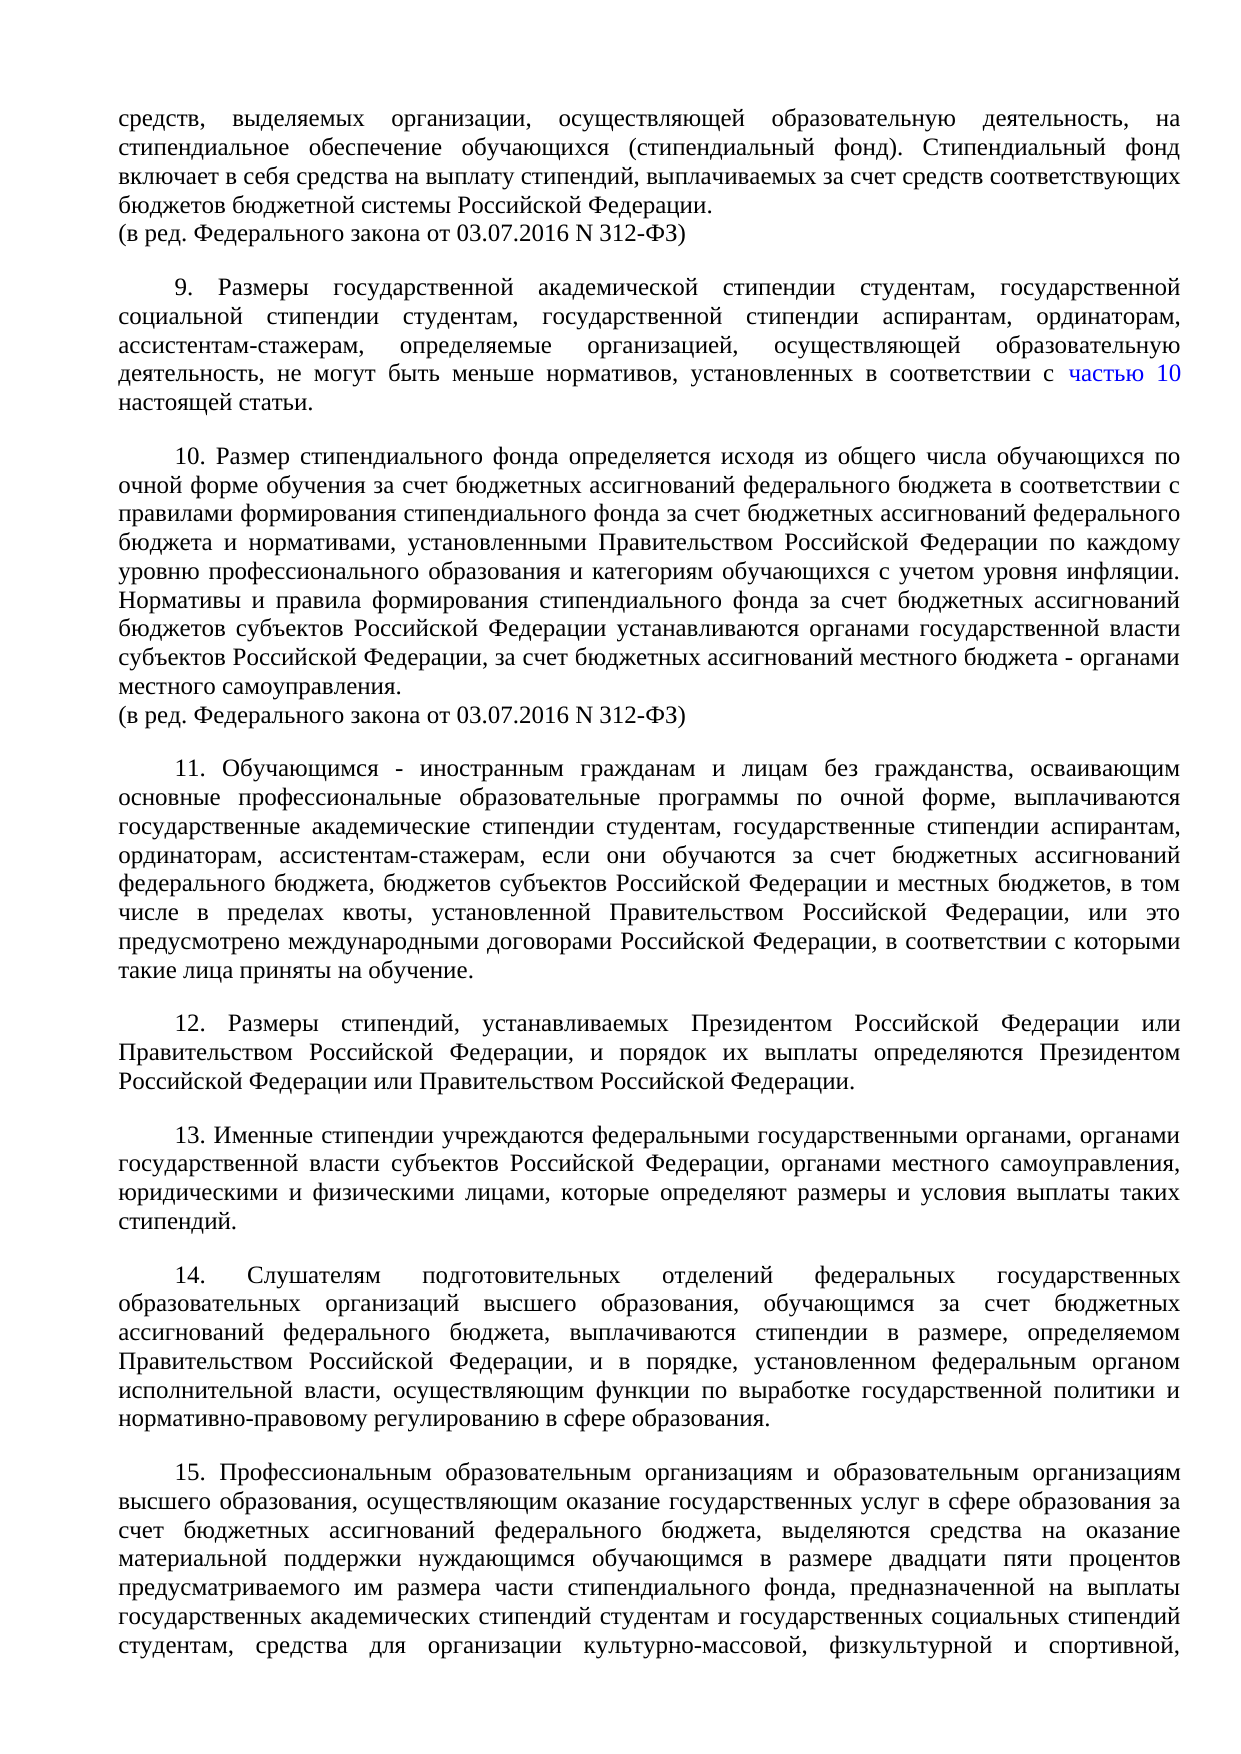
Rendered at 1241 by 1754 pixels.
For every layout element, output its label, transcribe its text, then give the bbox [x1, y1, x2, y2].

text (в ред. Федерального закона от 03.07.2016 N 312-ФЗ) [118, 218, 1181, 247]
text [118, 1457, 1181, 1658]
text 9. Размеры государственной академической стипендии студентам, государственной социальной стипендии студентам, государственной стипендии аспирантам, ординаторам, ассистентам-стажерам, определяемые организацией, осуществляющей образовательную деятельность, не могут быть меньше нормативов, установленных в соответствии с частью 10 настоящей статьи. [118, 272, 1181, 416]
text 13. Именные стипендии учреждаются федеральными государственными органами, органами государственной власти субъектов Российской Федерации, органами местного самоуправления, юридическими и физическими лицами, которые определяют размеры и условия выплаты таких стипендий. [118, 1120, 1181, 1235]
text 10. Размер стипендиального фонда определяется исходя из общего числа обучающихся по очной форме обучения за счет бюджетных ассигнований федерального бюджета в соответствии с правилами формирования стипендиального фонда за счет бюджетных ассигнований федерального бюджета и нормативами, установленными Правительством Российской Федерации по каждому уровню профессионального образования и категориям обучающихся с учетом уровня инфляции. Нормативы и правила формирования стипендиального фонда за счет бюджетных ассигнований бюджетов субъектов Российской Федерации устанавливаются органами государственной власти субъектов Российской Федерации, за счет бюджетных ассигнований местного бюджета - органами местного самоуправления. [118, 441, 1181, 700]
text 14. Слушателям подготовительных отделений федеральных государственных образовательных организаций высшего образования, обучающимся за счет бюджетных ассигнований федерального бюджета, выплачиваются стипендии в размере, определяемом Правительством Российской Федерации, и в порядке, установленном федеральным органом исполнительной власти, осуществляющим функции по выработке государственной политики и нормативно-правовому регулированию в сфере образования. [118, 1260, 1181, 1432]
text 12. Размеры стипендий, устанавливаемых Президентом Российской Федерации или Правительством Российской Федерации, и порядок их выплаты определяются Президентом Российской Федерации или Правительством Российской Федерации. [118, 1008, 1181, 1095]
text 11. Обучающимся - иностранным гражданам и лицам без гражданства, осваивающим основные профессиональные образовательные программы по очной форме, выплачиваются государственные академические стипендии студентам, государственные стипендии аспирантам, ординаторам, ассистентам-стажерам, если они обучаются за счет бюджетных ассигнований федерального бюджета, бюджетов субъектов Российской Федерации и местных бюджетов, в том числе в пределах квоты, установленной Правительством Российской Федерации, или это предусмотрено международными договорами Российской Федерации, в соответствии с которыми такие лица приняты на обучение. [118, 753, 1181, 983]
text (в ред. Федерального закона от 03.07.2016 N 312-ФЗ) [118, 700, 1181, 728]
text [118, 103, 1181, 218]
